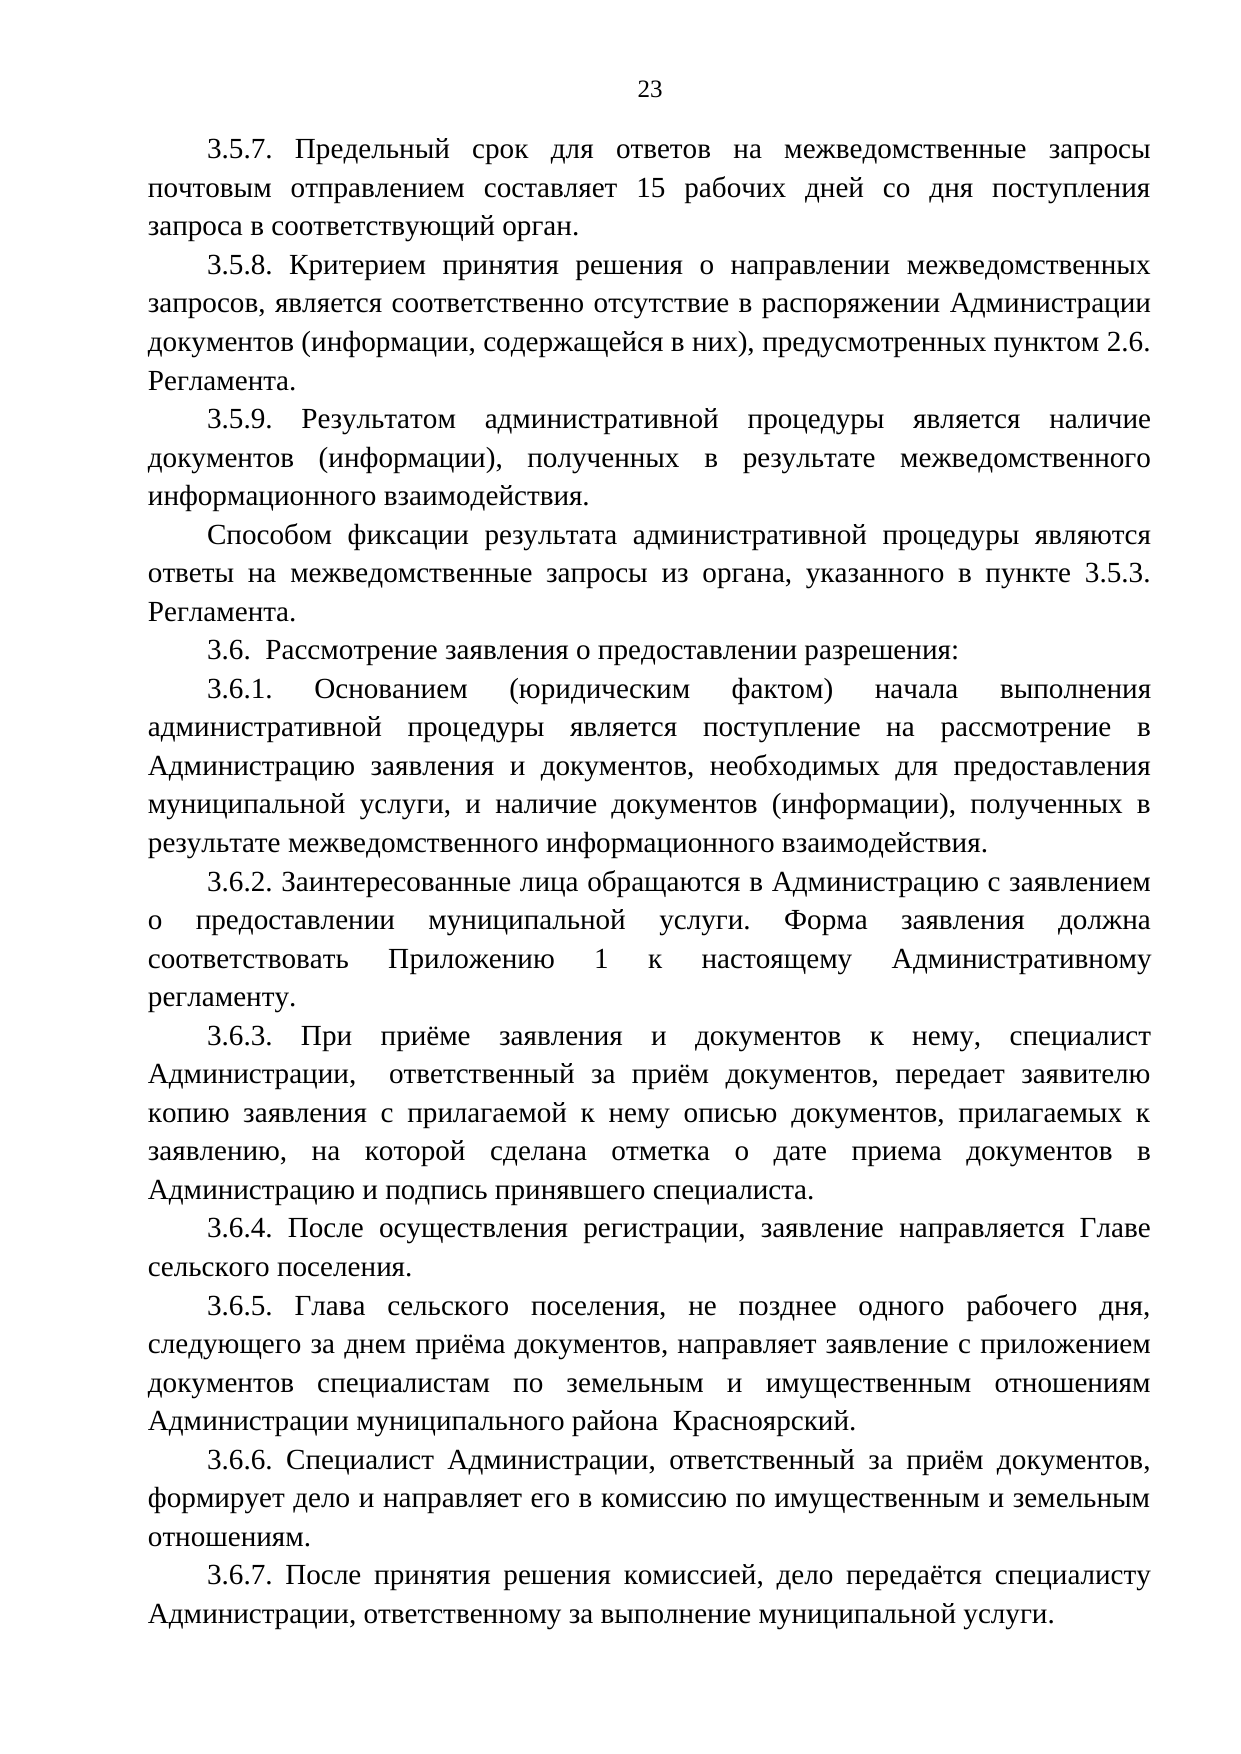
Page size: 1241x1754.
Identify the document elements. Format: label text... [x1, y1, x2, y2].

text 3.6. Рассмотрение заявления о предоставлении разрешения: [148, 632, 1152, 666]
text 3.6.5. Глава сельского поселения, не позднее одного рабочего дня, следующего за днем приёма документов, направляет заявление с приложением документов специалистам по земельным и имущественным отношениям Администрации муниципального района Красноярский. [148, 1288, 1152, 1437]
text Способом фиксации результата административной процедуры являются ответы на межведомственные запросы из органа, указанного в пункте 3.5.3. Регламента. [148, 517, 1152, 627]
text 3.6.6. Специалист Администрации, ответственный за приём документов, формирует дело и направляет его в комиссию по имущественным и земельным отношениям. [148, 1442, 1152, 1552]
text 3.5.7. Предельный срок для ответов на межведомственные запросы почтовым отправлением составляет 15 рабочих дней со дня поступления запроса в соответствующий орган. [148, 131, 1152, 242]
text 3.6.4. После осуществления регистрации, заявление направляется Главе сельского поселения. [148, 1211, 1152, 1283]
text 3.6.2. Заинтересованные лица обращаются в Администрацию с заявлением о предоставлении муниципальной услуги. Форма заявления должна соответствовать Приложению 1 к настоящему Административному регламенту. [148, 864, 1152, 1013]
text 3.5.8. Критерием принятия решения о направлении межведомственных запросов, является соответственно отсутствие в распоряжении Администрации документов (информации, содержащейся в них), предусмотренных пунктом 2.6. Регламента. [148, 247, 1152, 396]
text 3.5.9. Результатом административной процедуры является наличие документов (информации), полученных в результате межведомственного информационного взаимодействия. [148, 401, 1152, 512]
text 3.6.1. Основанием (юридическим фактом) начала выполнения административной процедуры является поступление на рассмотрение в Администрацию заявления и документов, необходимых для предоставления муниципальной услуги, и наличие документов (информации), полученных в результате межведомственного информационного взаимодействия. [148, 671, 1152, 859]
text 3.6.3. При приёме заявления и документов к нему, специалист Администрации, ответственный за приём документов, передает заявителю копию заявления с прилагаемой к нему описью документов, прилагаемых к заявлению, на которой сделана отметка о дате приема документов в Администрацию и подпись принявшего специалиста. [148, 1018, 1152, 1206]
text 3.6.7. После принятия решения комиссией, дело передаётся специалисту Администрации, ответственному за выполнение муниципальной услуги. [148, 1557, 1152, 1629]
